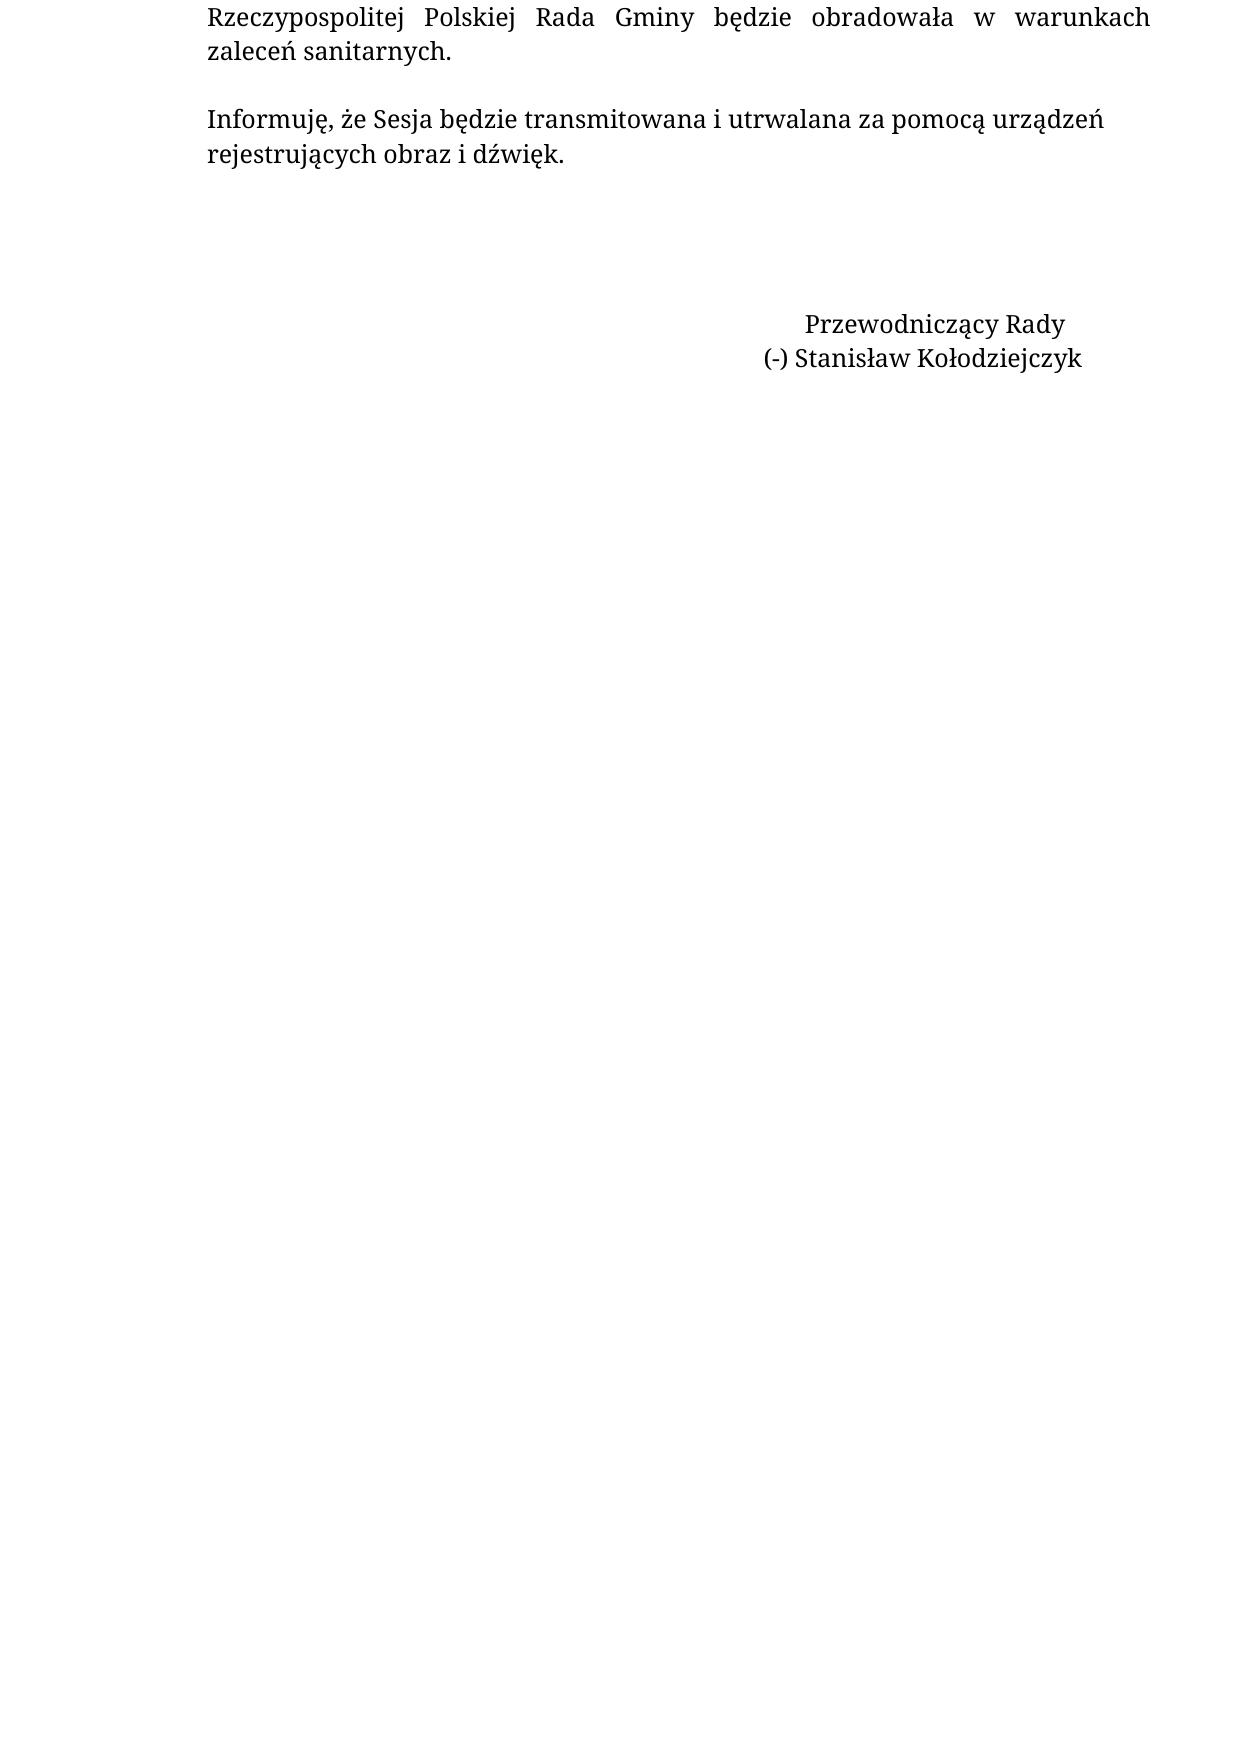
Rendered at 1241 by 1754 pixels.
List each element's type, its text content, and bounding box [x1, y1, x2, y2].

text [207, 0, 1152, 68]
text Informuję, że Sesja będzie transmitowana i utrwalana za pomocą urządzeń rejestrujących obraz i dźwięk. [207, 102, 1152, 170]
text (-) Stanisław Kołodziejczyk [207, 341, 1152, 375]
text Przewodniczący Rady [207, 307, 1152, 341]
